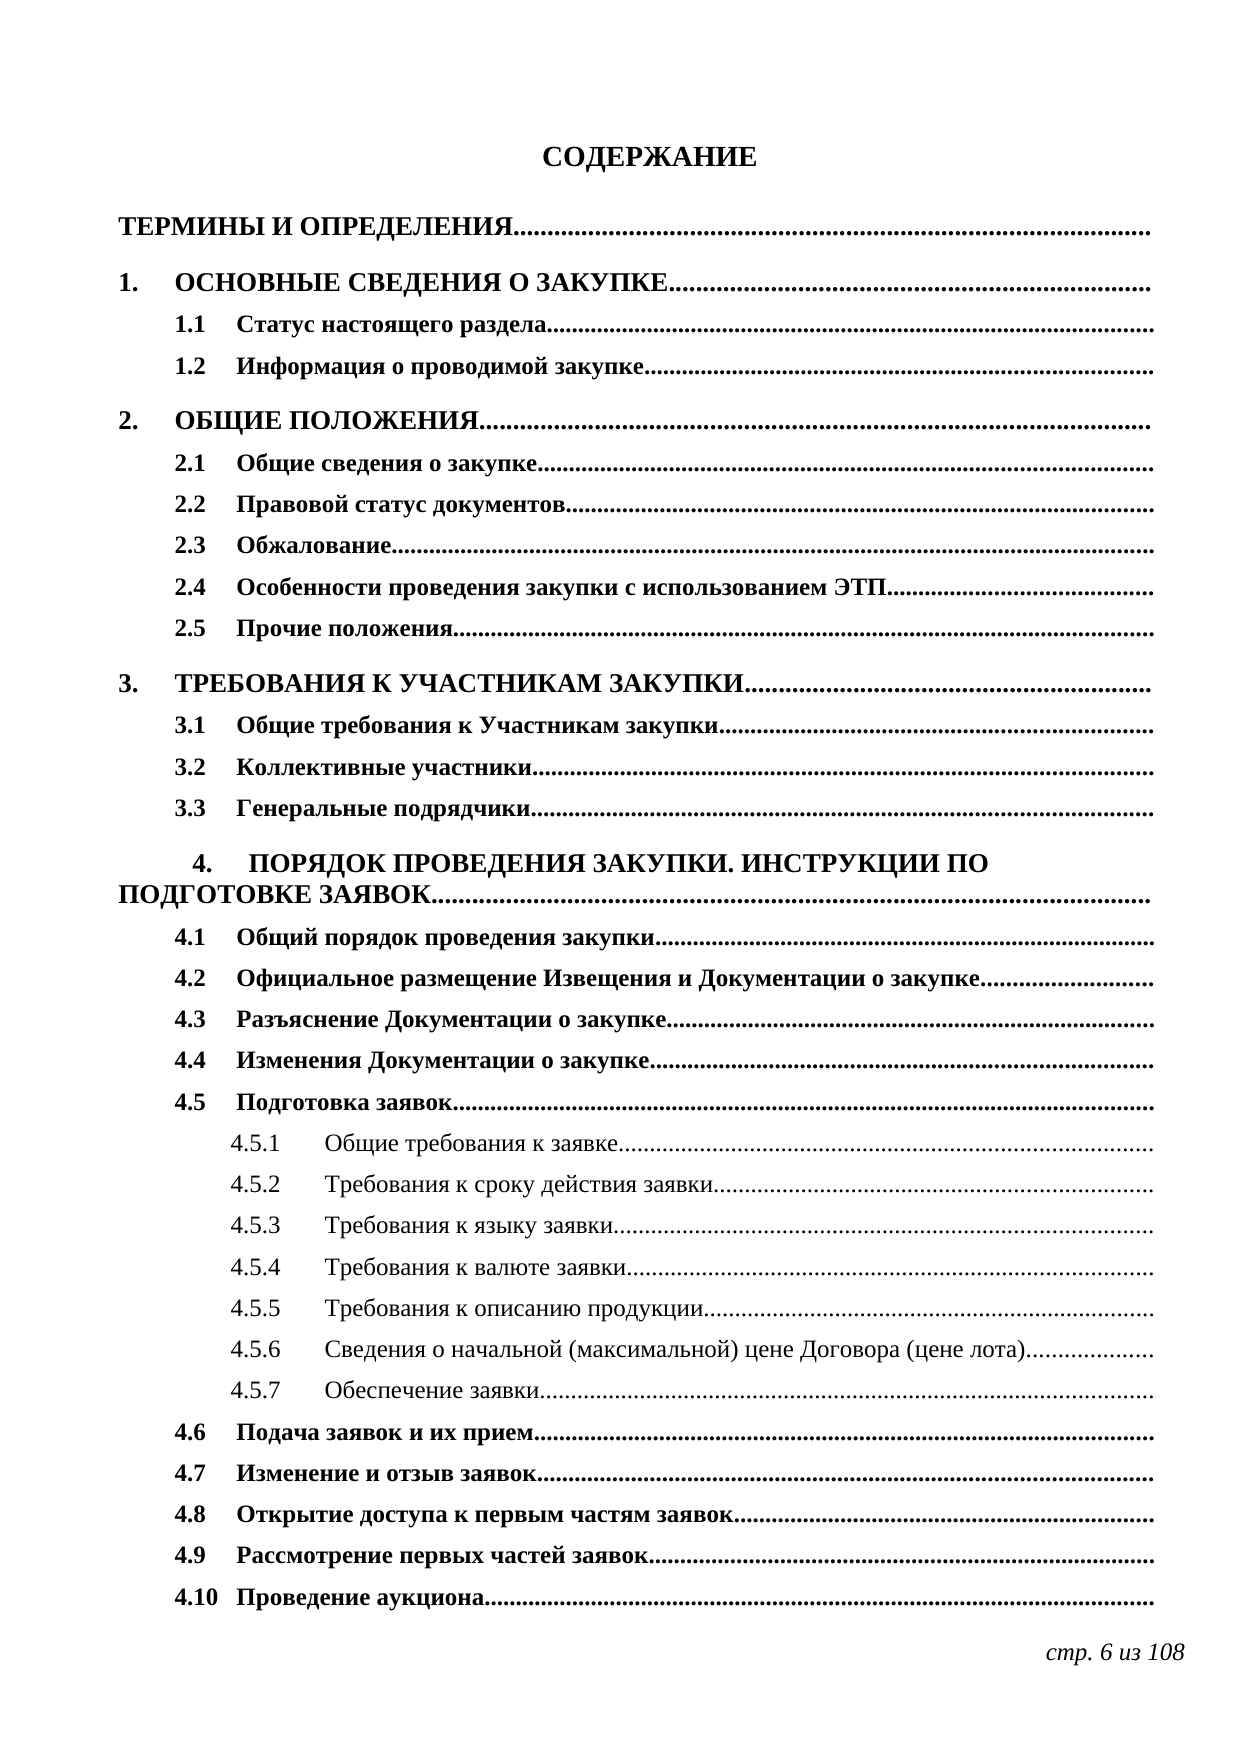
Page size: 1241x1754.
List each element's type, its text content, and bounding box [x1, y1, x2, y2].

text 1.1 Статус настоящего раздела 13 [174, 309, 1093, 338]
text ТЕРМИНЫ И ОПРЕДЕЛЕНИЯ 10 [118, 210, 1063, 241]
text 4.2 Официальное размещение Извещения и Документации о закупке 25 [174, 963, 1093, 992]
text 3.3 Генеральные подрядчики 23 [174, 793, 1093, 822]
text 3.2 Коллективные участники 21 [174, 752, 1093, 781]
text 4.5 Подготовка заявок 27 [174, 1087, 1093, 1115]
text 4.5.3 Требования к языку заявки 29 [230, 1210, 1063, 1239]
text 4.8 Открытие доступа к первым частям заявок 34 [174, 1499, 1093, 1528]
text 4.5.6 Сведения о начальной (максимальной) цене Договора (цене лота) 30 [230, 1334, 1063, 1363]
text 4.5.7 Обеспечение заявки 30 [230, 1375, 1063, 1404]
text 4.5.5 Требования к описанию продукции 30 [230, 1293, 1063, 1322]
text 4.1 Общий порядок проведения закупки 25 [174, 922, 1093, 950]
text 3.1 Общие требования к Участникам закупки 21 [174, 711, 1093, 739]
text 4.3 Разъяснение Документации о закупке 26 [174, 1004, 1093, 1033]
text 2.5 Прочие положения 19 [174, 613, 1093, 642]
text 4.5.4 Требования к валюте заявки 29 [230, 1252, 1063, 1280]
text 2.1 Общие сведения о закупке 17 [174, 448, 1093, 477]
text 2.2 Правовой статус документов 17 [174, 489, 1093, 518]
text 4.5.1 Общие требования к заявке 27 [230, 1128, 1063, 1157]
text СОДЕРЖАНИЕ [118, 139, 1181, 172]
text 4.7 Изменение и отзыв заявок 34 [174, 1458, 1093, 1487]
text 1.2 Информация о проводимой закупке 13 [174, 351, 1093, 379]
text 2. ОБЩИЕ ПОЛОЖЕНИЯ 17 [118, 404, 1063, 436]
text 4.5.2 Требования к сроку действия заявки 29 [230, 1169, 1063, 1198]
text 2.4 Особенности проведения закупки с использованием ЭТП 19 [174, 572, 1093, 601]
text 4. ПОРЯДОК ПРОВЕДЕНИЯ ЗАКУПКИ. ИНСТРУКЦИИ ПО ПОДГОТОВКЕ ЗАЯВОК 25 [118, 847, 1063, 909]
text 4.9 Рассмотрение первых частей заявок 35 [174, 1540, 1093, 1569]
text 4.6 Подача заявок и их прием 33 [174, 1417, 1093, 1445]
text 4.10 Проведение аукциона 36 [174, 1582, 1093, 1610]
text 4.4 Изменения Документации о закупке 26 [174, 1045, 1093, 1074]
text 2.3 Обжалование 18 [174, 531, 1093, 559]
text 1. ОСНОВНЫЕ СВЕДЕНИЯ О ЗАКУПКЕ 13 [118, 266, 1063, 297]
text 3. ТРЕБОВАНИЯ К УЧАСТНИКАМ ЗАКУПКИ 21 [118, 667, 1063, 698]
